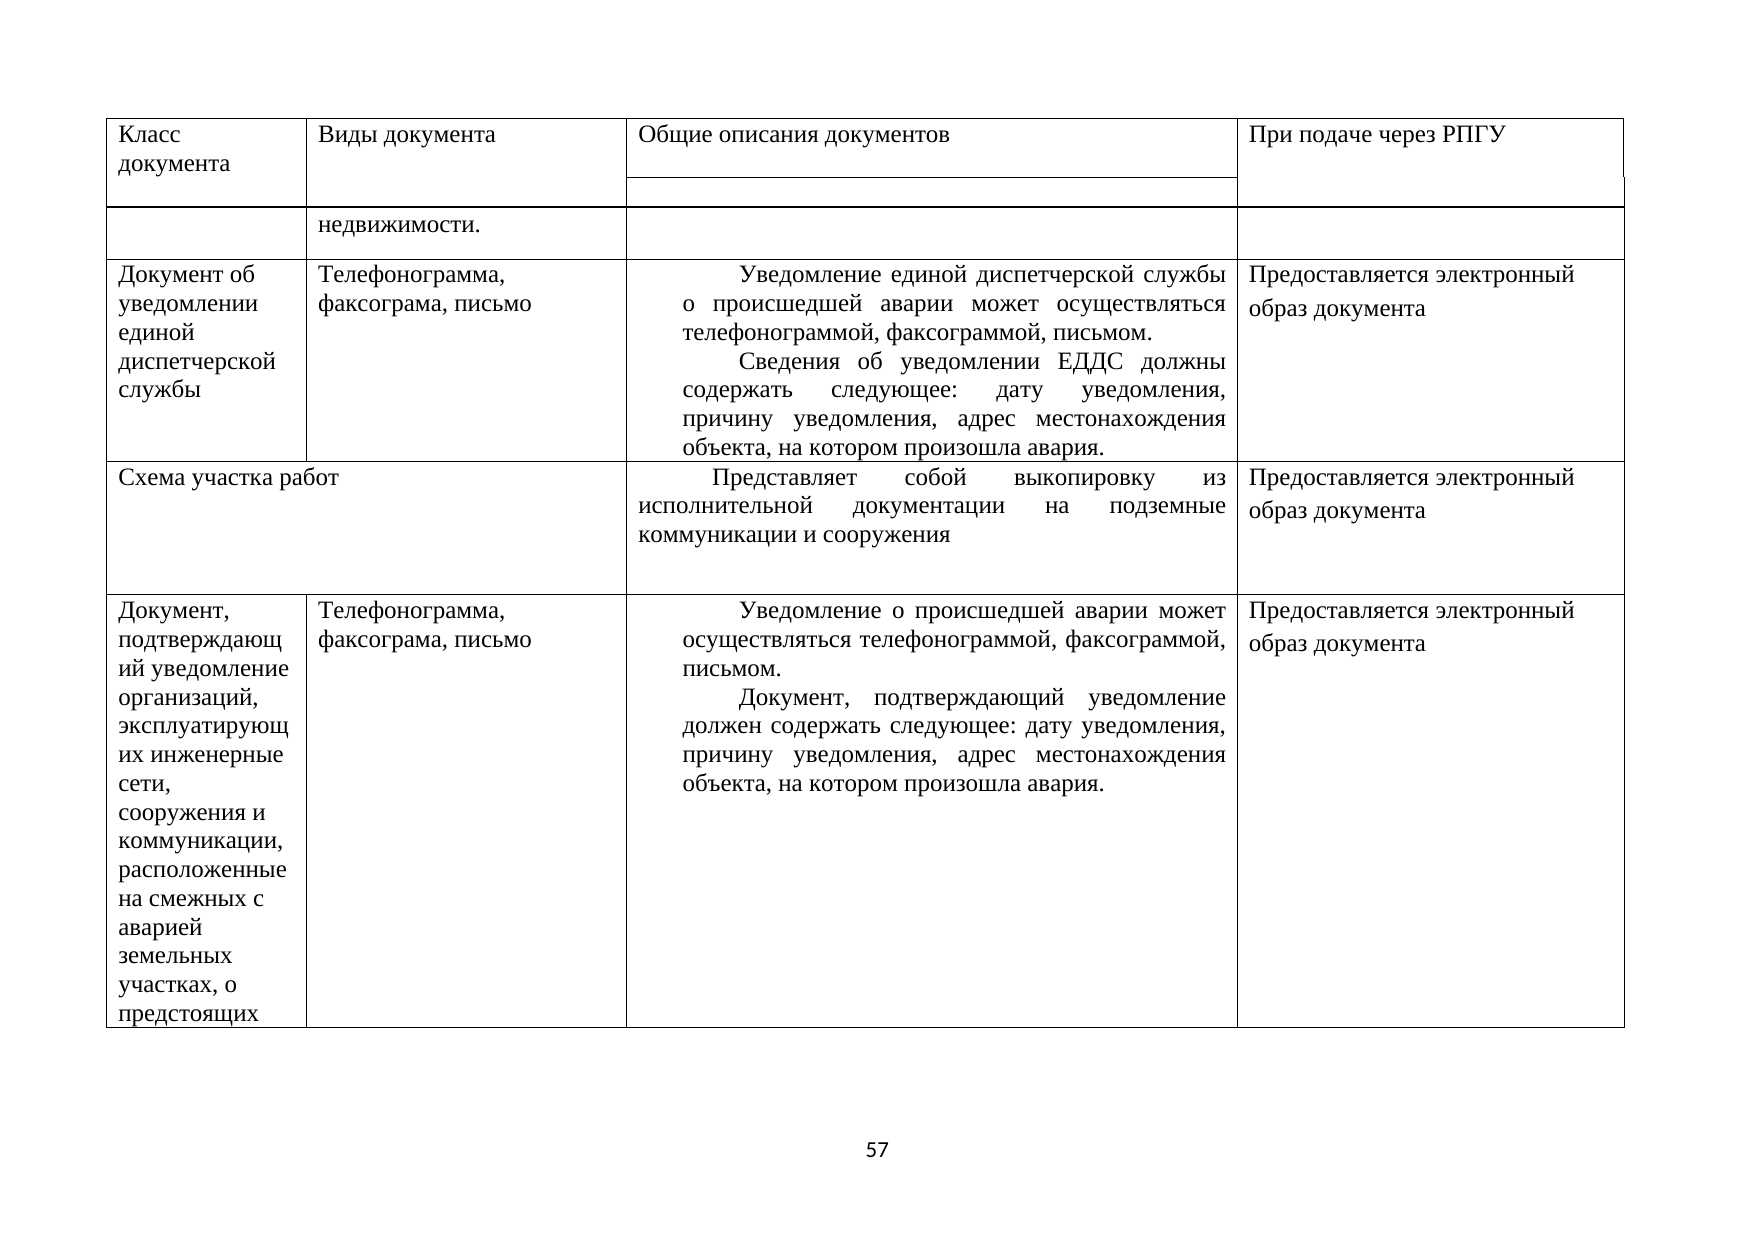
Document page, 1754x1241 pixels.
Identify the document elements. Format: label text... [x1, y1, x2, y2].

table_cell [107, 595, 306, 1027]
table_cell [1238, 177, 1624, 206]
table_header Общие описания документов [627, 119, 1237, 177]
table_cell Схема участка работ [107, 462, 626, 594]
table_cell Предоставляется электронный образ документа [1238, 260, 1624, 461]
table_cell Телефонограмма, факсограма, письмо [307, 260, 626, 461]
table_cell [627, 595, 1237, 1027]
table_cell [107, 208, 306, 258]
table_cell Документ об уведомлении единой диспетчерской службы [107, 260, 306, 461]
table_cell Представляет собой выкопировку из исполнительной документации на подземные коммуникации и сооружения [627, 462, 1237, 594]
table_cell Телефонограмма, факсограма, письмо [307, 595, 626, 1027]
table_cell Предоставляется электронный образ документа [1238, 462, 1624, 594]
table_header При подаче через РПГУ [1238, 119, 1623, 177]
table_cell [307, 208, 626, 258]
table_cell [627, 208, 1237, 258]
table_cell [1238, 595, 1624, 1027]
table_cell Уведомление единой диспетчерской службы о происшедшей аварии может осуществляться телефонограммой, факсограммой, письмом. Сведения об уведомлении ЕДДС должны содержать следующее: дату уведомления, причину уведомления, адрес местонахождения объекта, на котором произошла авария. [627, 260, 1237, 461]
table_header Виды документа [307, 119, 626, 206]
table_cell [627, 178, 1237, 206]
table_header Класс документа [107, 119, 306, 206]
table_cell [1238, 208, 1624, 258]
